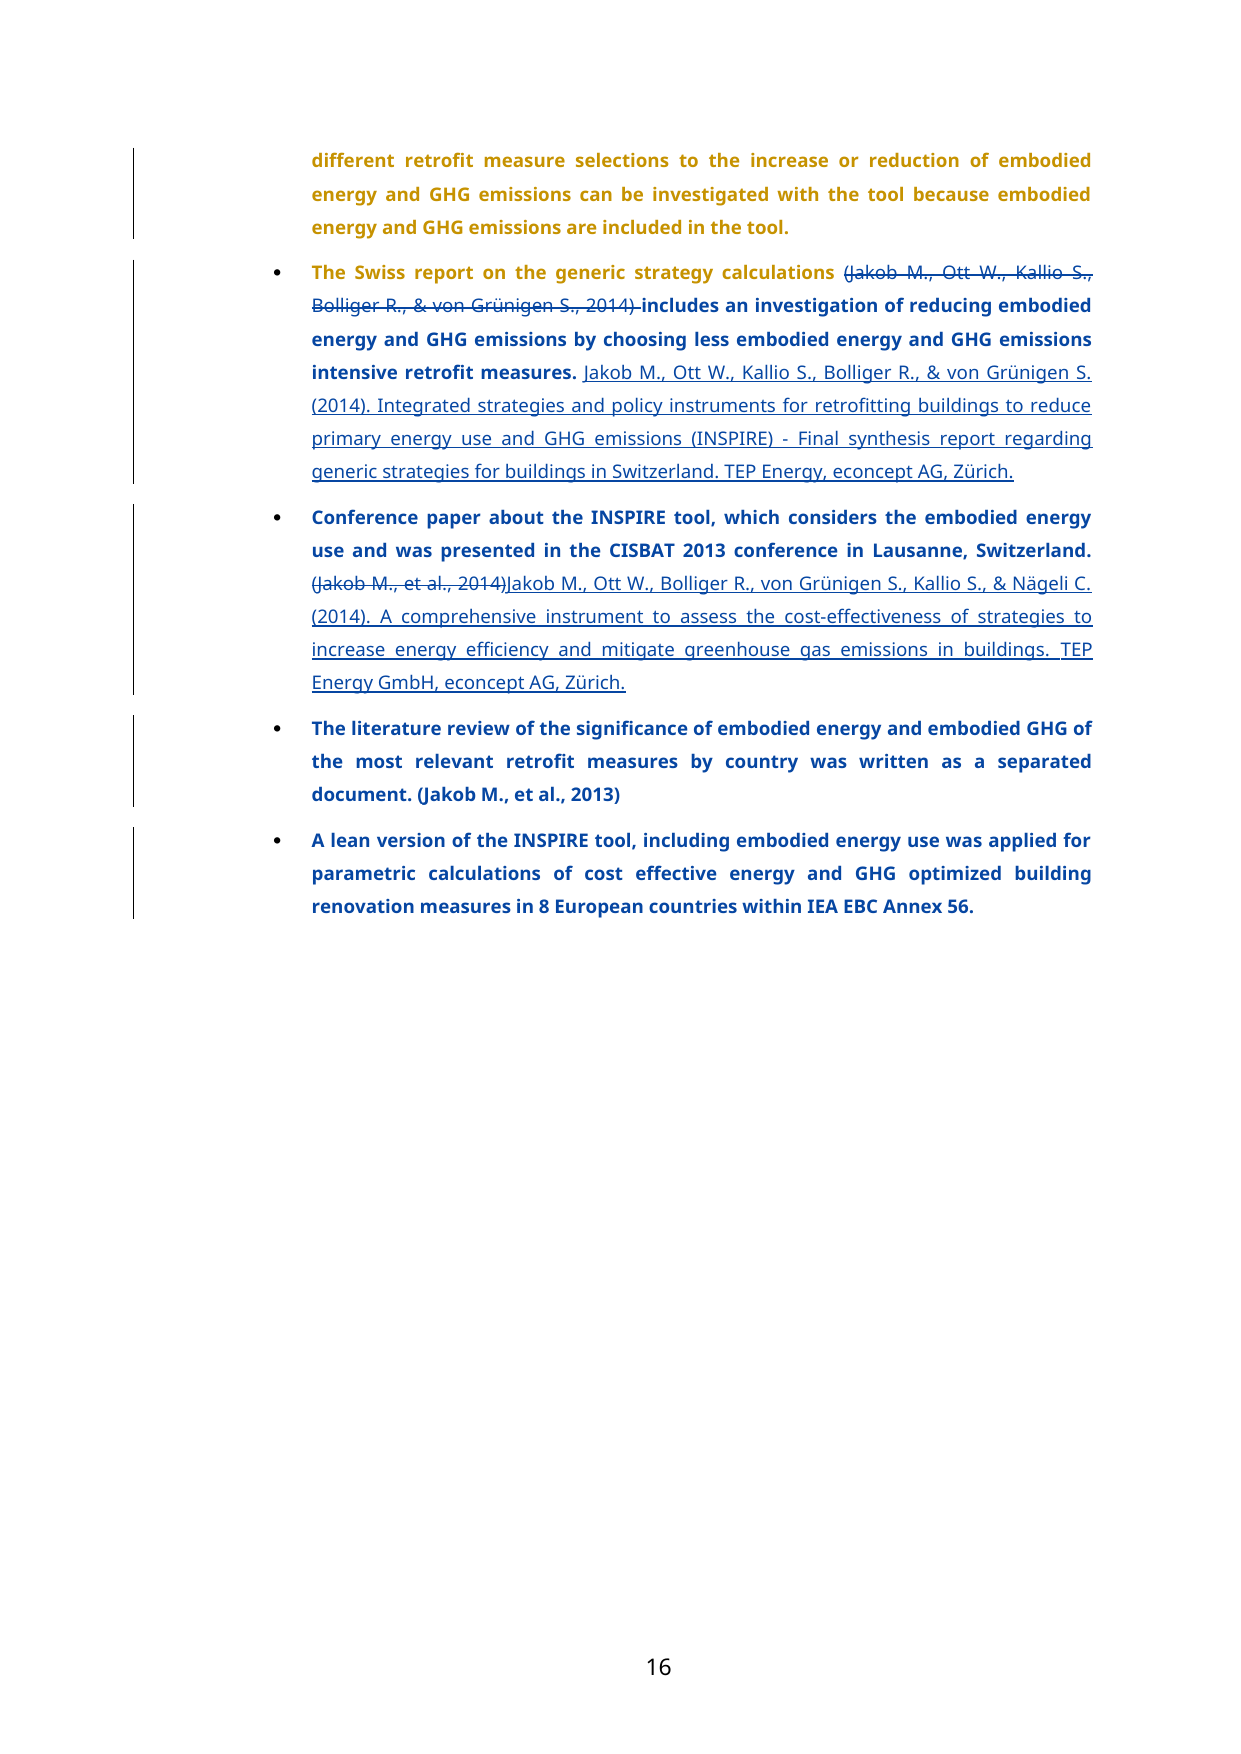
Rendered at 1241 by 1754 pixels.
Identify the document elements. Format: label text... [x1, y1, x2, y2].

list Conference paper about the INSPIRE tool, which considers the embodied energy use and was presented in the CISBAT 2013 conference in Lausanne, Switzerland. [274, 504, 1092, 695]
list The literature review of the significance of embodied energy and embodied GHG of the most relevant retrofit measures by country was written as a separated document. [274, 715, 1092, 807]
list The Swiss report on the generic strategy calculations includes an investigation of reducing embodied energy and GHG emissions by choosing less embodied energy and GHG emissions intensive retrofit measures. [274, 259, 1092, 484]
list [274, 148, 1092, 239]
list A lean version of the INSPIRE tool, including embodied energy use was applied for parametric calculations of cost effective energy and GHG optimized building renovation measures in 8 European countries within IEA EBC Annex 56. [274, 827, 1092, 919]
